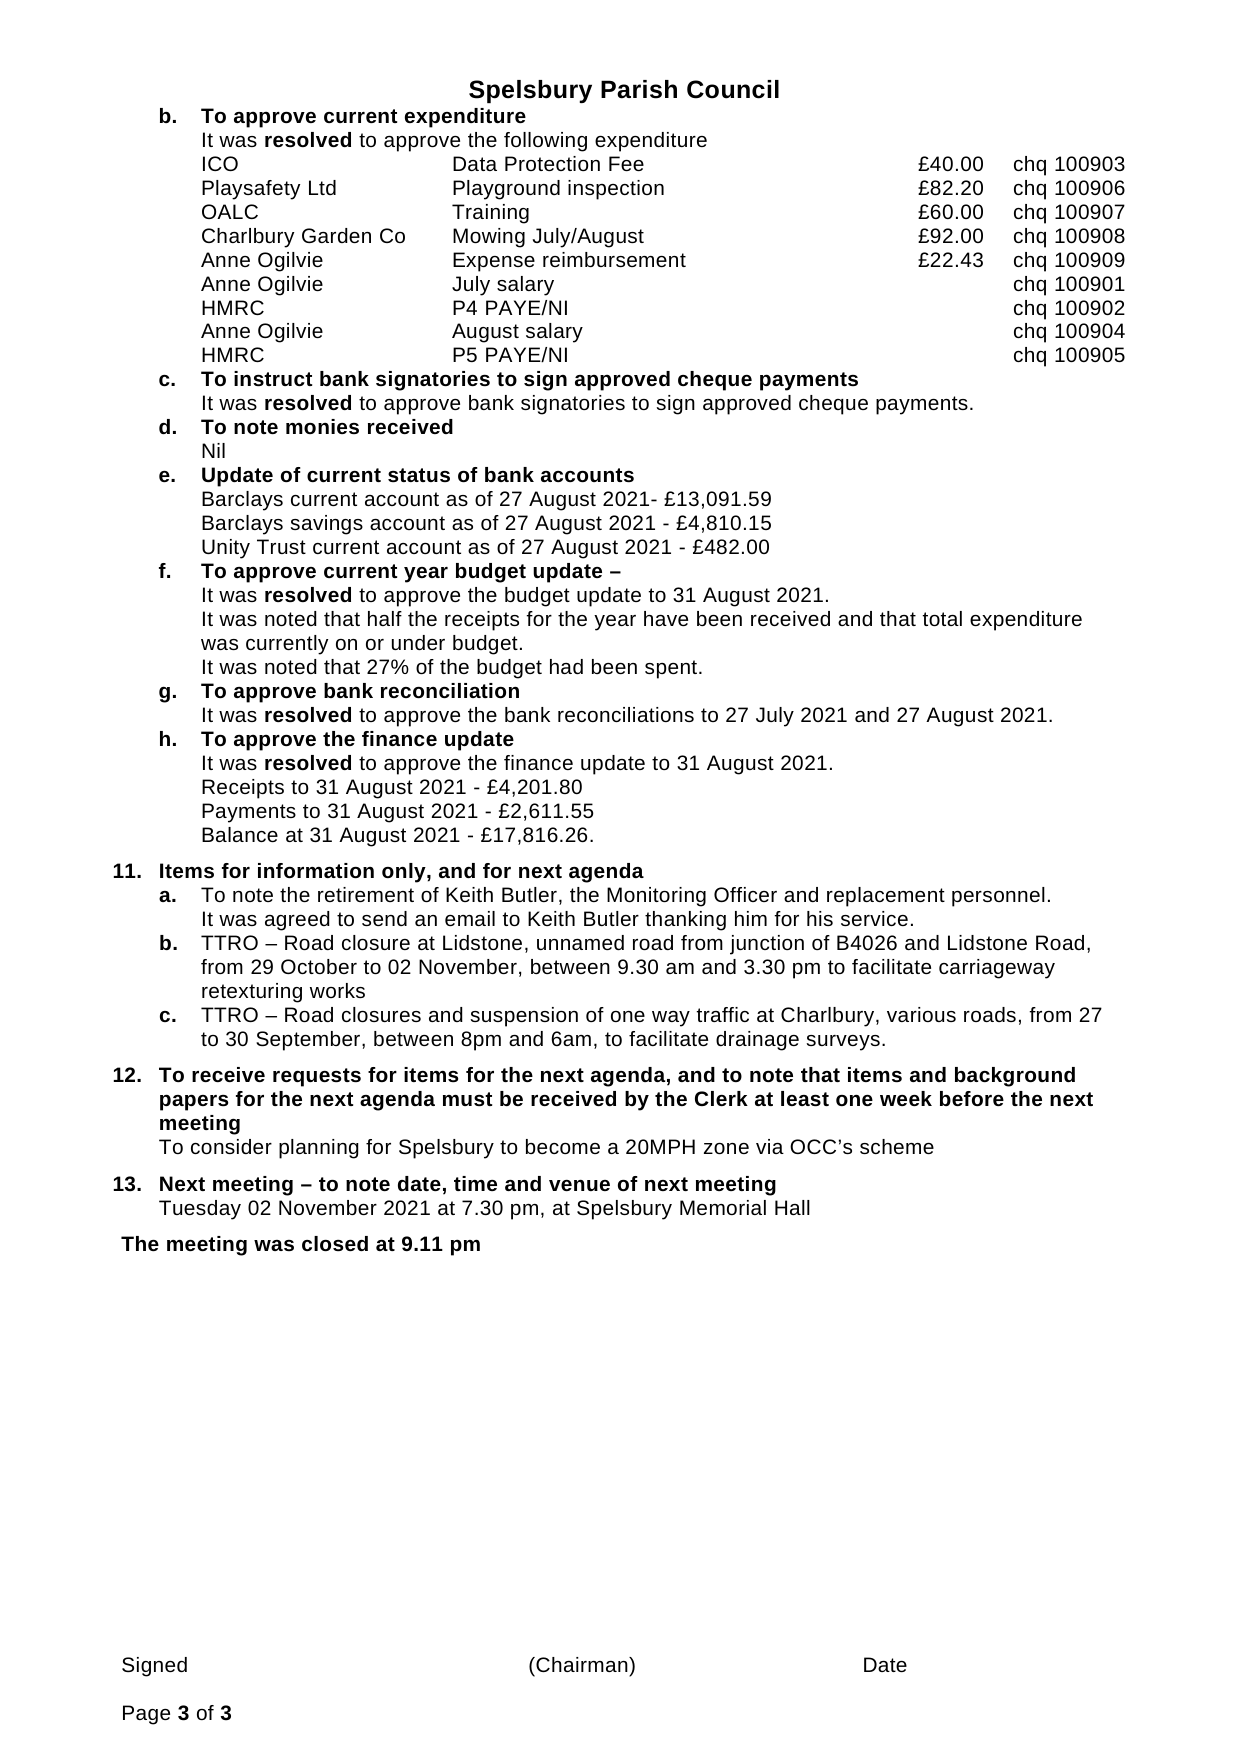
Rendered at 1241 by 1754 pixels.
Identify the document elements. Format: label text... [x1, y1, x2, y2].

list h. To approve the finance update It was resolved to approve the finance update to 31 August 2021. Receipts to 31 August 2021 - £4,201.80 Payments to 31 August 2021 - £2,611.55 Balance at 31 August 2021 - £17,816.26. [158, 727, 1128, 846]
list TTRO – Road closure at Lidstone, unnamed road from junction of B4026 and Lidstone Road, from 29 October to 02 November, between 9.30 am and 3.30 pm to facilitate carriageway retexturing works [159, 931, 1128, 1003]
text The meeting was closed at 9.11 pm [121, 1232, 1128, 1256]
list d. To note monies received Nil [158, 415, 1128, 463]
list e. Update of current status of bank accounts Barclays current account as of 27 August 2021- £13,091.59 Barclays savings account as of 27 August 2021 - £4,810.15 Unity Trust current account as of 27 August 2021 - £482.00 [158, 463, 1128, 559]
list c. To instruct bank signatories to sign approved cheque payments It was resolved to approve bank signatories to sign approved cheque payments. [158, 367, 1128, 415]
list g. To approve bank reconciliation It was resolved to approve the bank reconciliations to 27 July 2021 and 27 August 2021. [158, 679, 1128, 727]
list To receive requests for items for the next agenda, and to note that items and background papers for the next agenda must be received by the Clerk at least one week before the next meeting To consider planning for Spelsbury to become a 20MPH zone via OCC’s scheme [112, 1063, 1128, 1159]
list Items for information only, and for next agenda [112, 859, 1128, 883]
list To approve current expenditure It was resolved to approve the following expenditure ICO Data Protection Fee £40.00 chq 100903 Playsafety Ltd Playground inspection £82.20 chq 100906 OALC Training £60.00 chq 100907 Charlbury Garden Co Mowing July/August £92.00 chq 100908 Anne Ogilvie Expense reimbursement £22.43 chq 100909 Anne Ogilvie July salary chq 100901 HMRC P4 PAYE/NI chq 100902 Anne Ogilvie August salary chq 100904 HMRC P5 PAYE/NI chq 100905 [158, 104, 1128, 367]
list TTRO – Road closures and suspension of one way traffic at Charlbury, various roads, from 27 to 30 September, between 8pm and 6am, to facilitate drainage surveys. [159, 1003, 1128, 1051]
list f. To approve current year budget update – It was resolved to approve the budget update to 31 August 2021. It was noted that half the receipts for the year have been received and that total expenditure was currently on or under budget. It was noted that 27% of the budget had been spent. [158, 559, 1128, 679]
list To note the retirement of Keith Butler, the Monitoring Officer and replacement personnel. It was agreed to send an email to Keith Butler thanking him for his service. [159, 883, 1128, 931]
list Next meeting – to note date, time and venue of next meeting Tuesday 02 November 2021 at 7.30 pm, at Spelsbury Memorial Hall [112, 1171, 1128, 1219]
